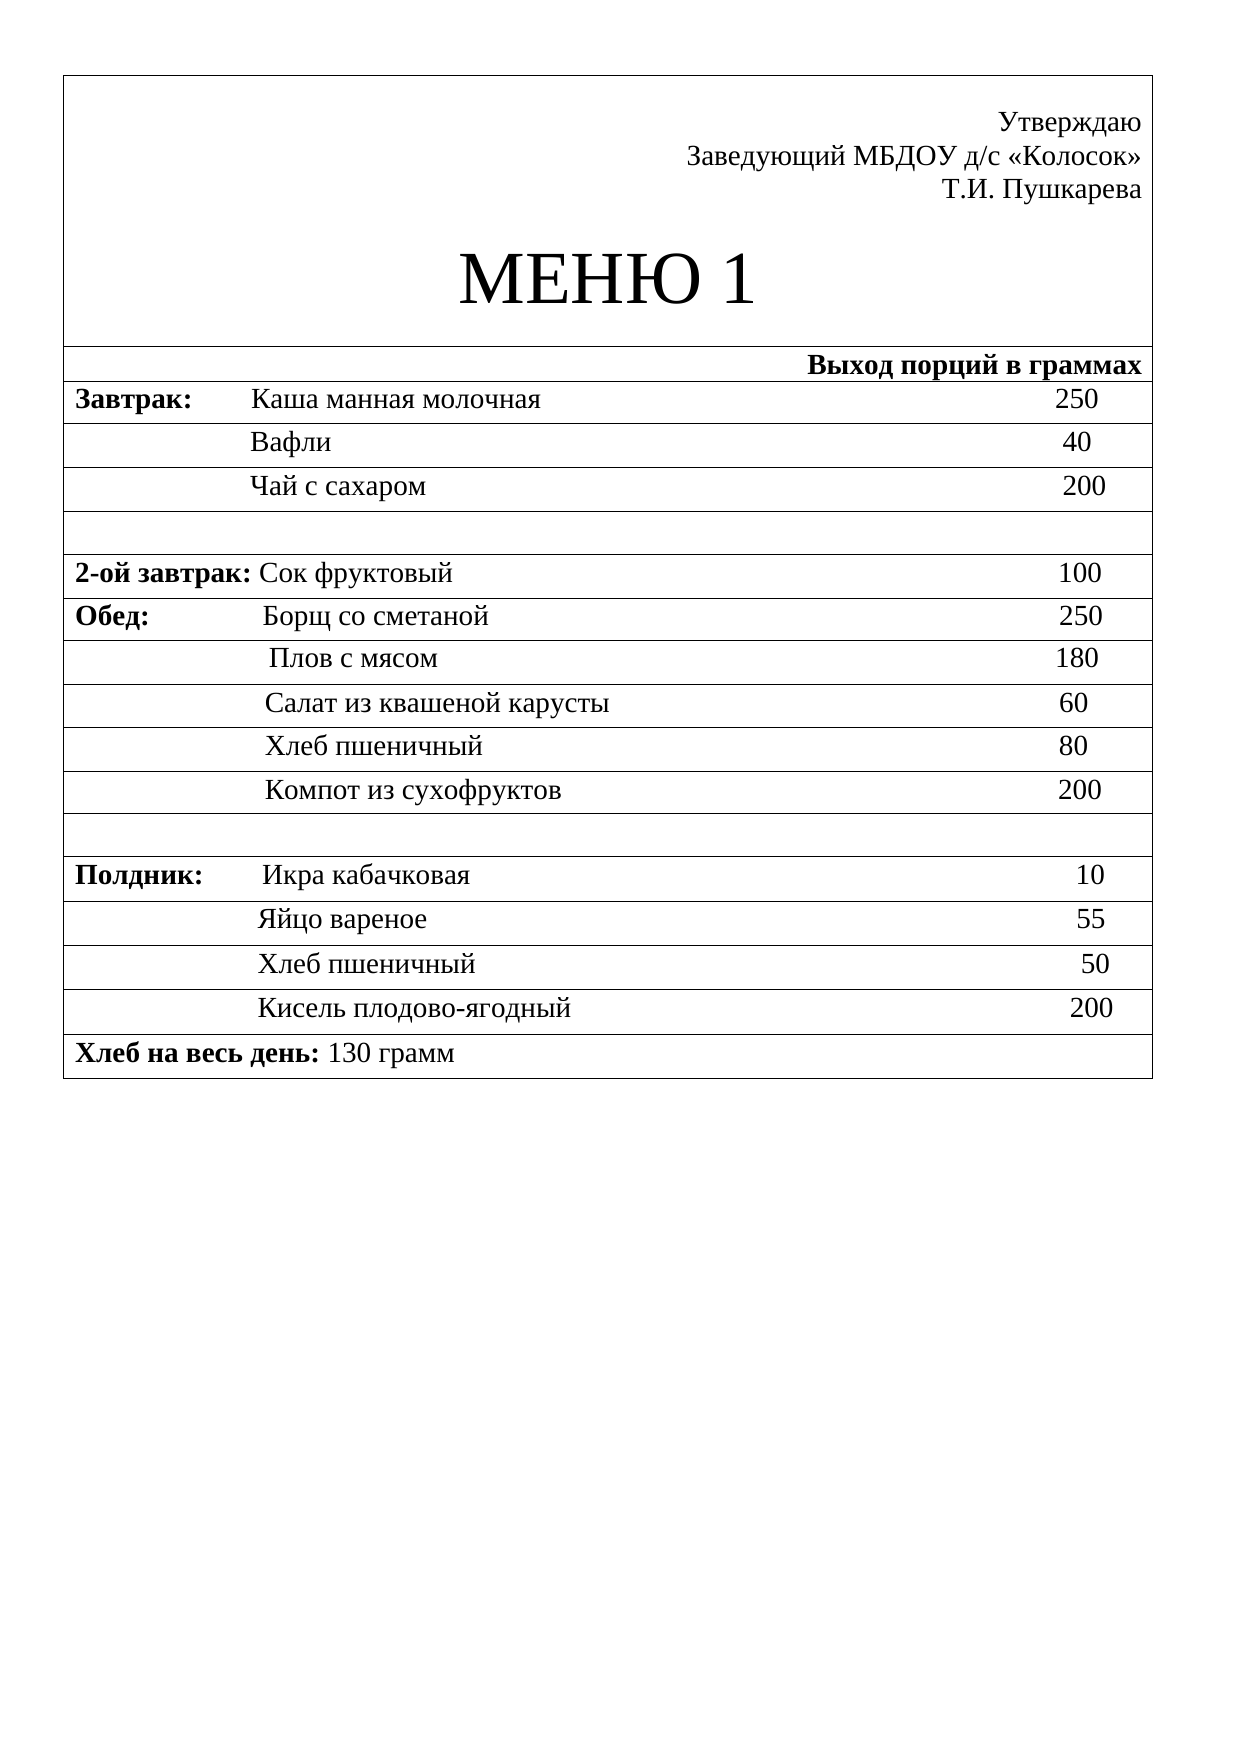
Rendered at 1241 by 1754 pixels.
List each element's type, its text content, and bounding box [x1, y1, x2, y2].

table_cell Компот из сухофруктов 200 [64, 772, 1152, 812]
table_cell Завтрак: Каша манная молочная 250 [64, 382, 1152, 423]
table_cell 2-ой завтрак: Сок фруктовый 100 [64, 555, 1152, 597]
table_cell [64, 512, 1152, 554]
table_cell Полдник: Икра кабачковая 10 [64, 857, 1152, 901]
table_cell Выход порций в граммах [64, 347, 1152, 381]
table_cell Плов с мясом 180 [64, 641, 1152, 684]
table_cell Хлеб на весь день: 130 грамм [64, 1035, 1152, 1078]
table_cell Вафли 40 [64, 424, 1152, 467]
table_cell [64, 814, 1152, 856]
table_cell Хлеб пшеничный 50 [64, 946, 1152, 989]
table_cell Салат из квашеной карусты 60 [64, 685, 1152, 727]
table_cell Яйцо вареное 55 [64, 902, 1152, 945]
table_cell Чай с сахаром 200 [64, 468, 1152, 511]
table_cell Кисель плодово-ягодный 200 [64, 990, 1152, 1034]
table_header Утверждаю Заведующий МБДОУ д/с «Колосок» Т.И. Пушкарева МЕНЮ 1 [64, 76, 1152, 346]
table_cell Хлеб пшеничный 80 [64, 728, 1152, 771]
table_cell Обед: Борщ со сметаной 250 [64, 599, 1152, 639]
